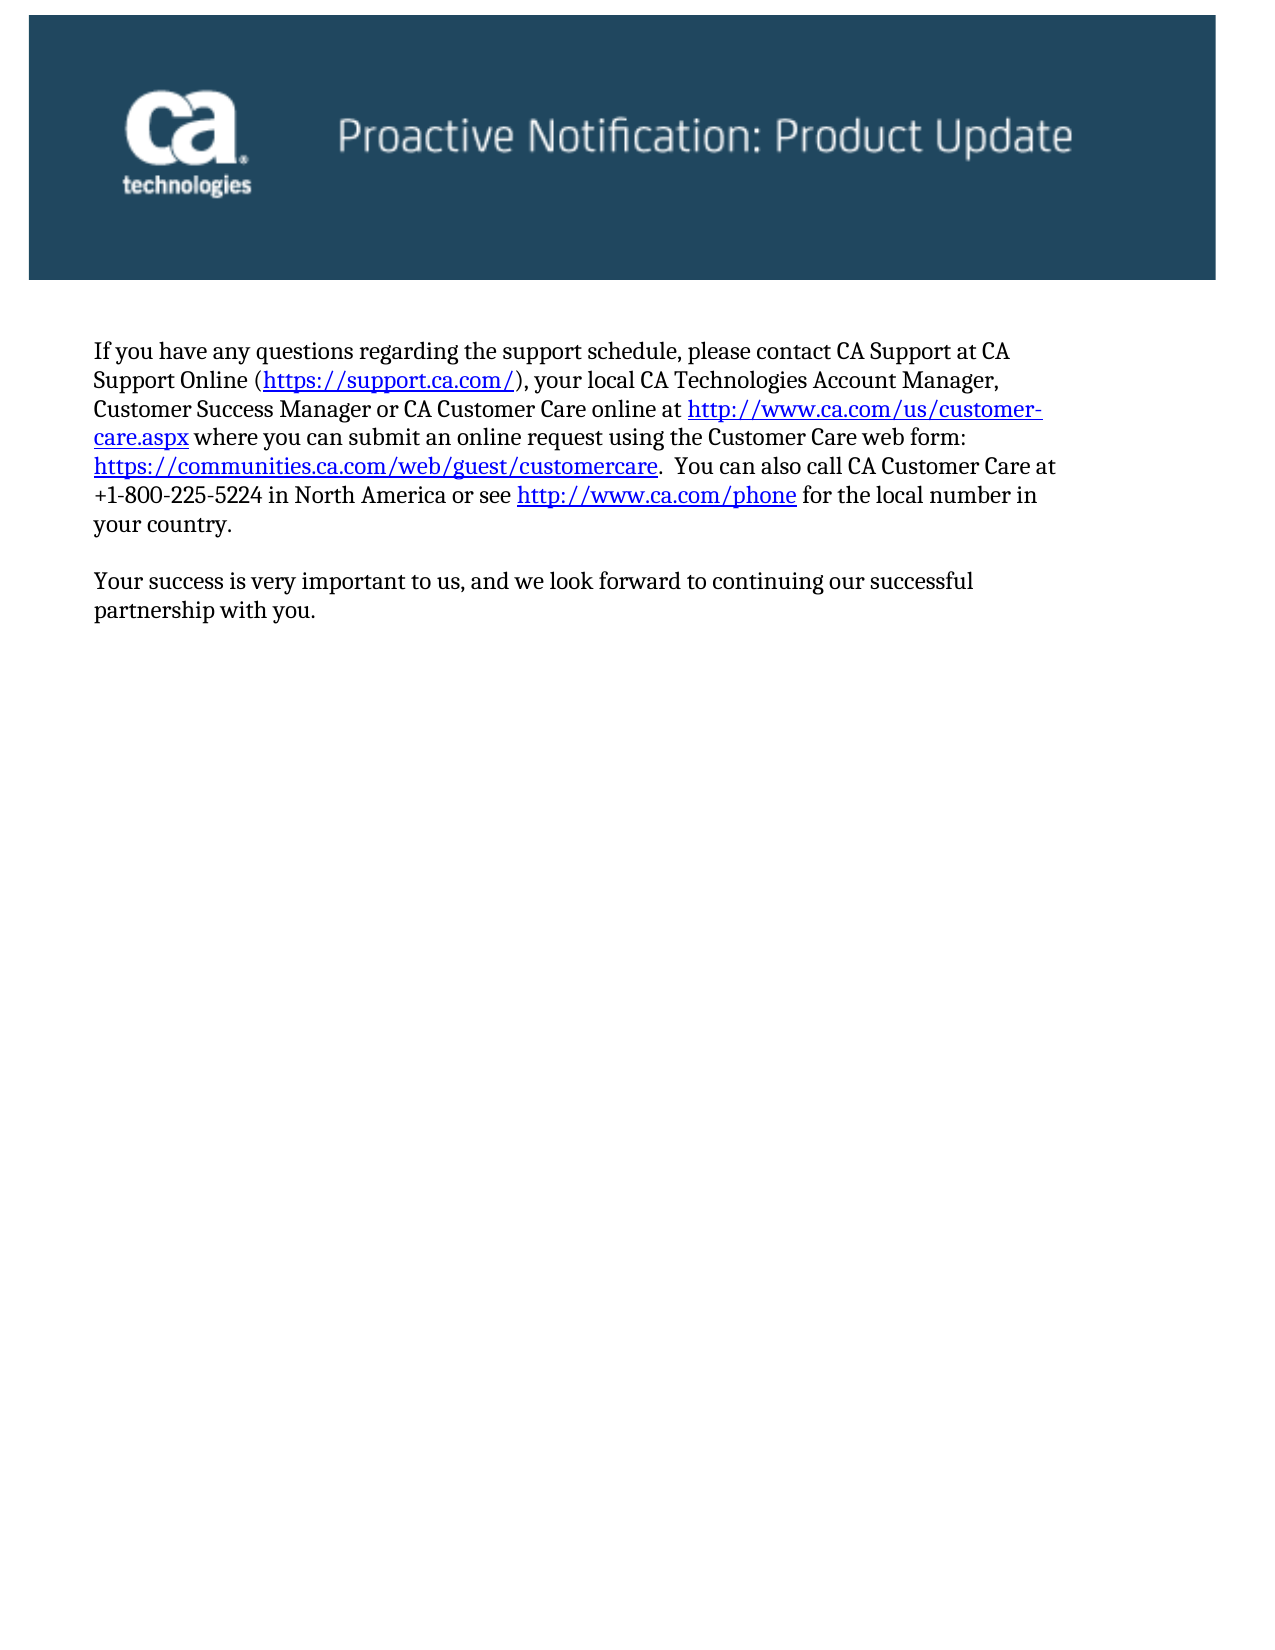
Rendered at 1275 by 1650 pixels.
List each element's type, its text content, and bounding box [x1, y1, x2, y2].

text If you have any questions regarding the support schedule, please contact CA Support at CA Support Online (https://support.ca.com/), your local CA Technologies Account Manager, Customer Success Manager or CA Customer Care online at http://www.ca.com/us/customer-care.aspx where you can submit an online request using the Customer Care web form: https://communities.ca.com/web/guest/customercare. You can also call CA Customer Care at +1-800-225- North America or see http://www.ca.com/phone for the local number in your country. [94, 337, 1087, 538]
picture [28, 15, 1216, 280]
text Your success is very important to us, and we look forward to continuing our successful partnership with you. [94, 567, 1087, 624]
